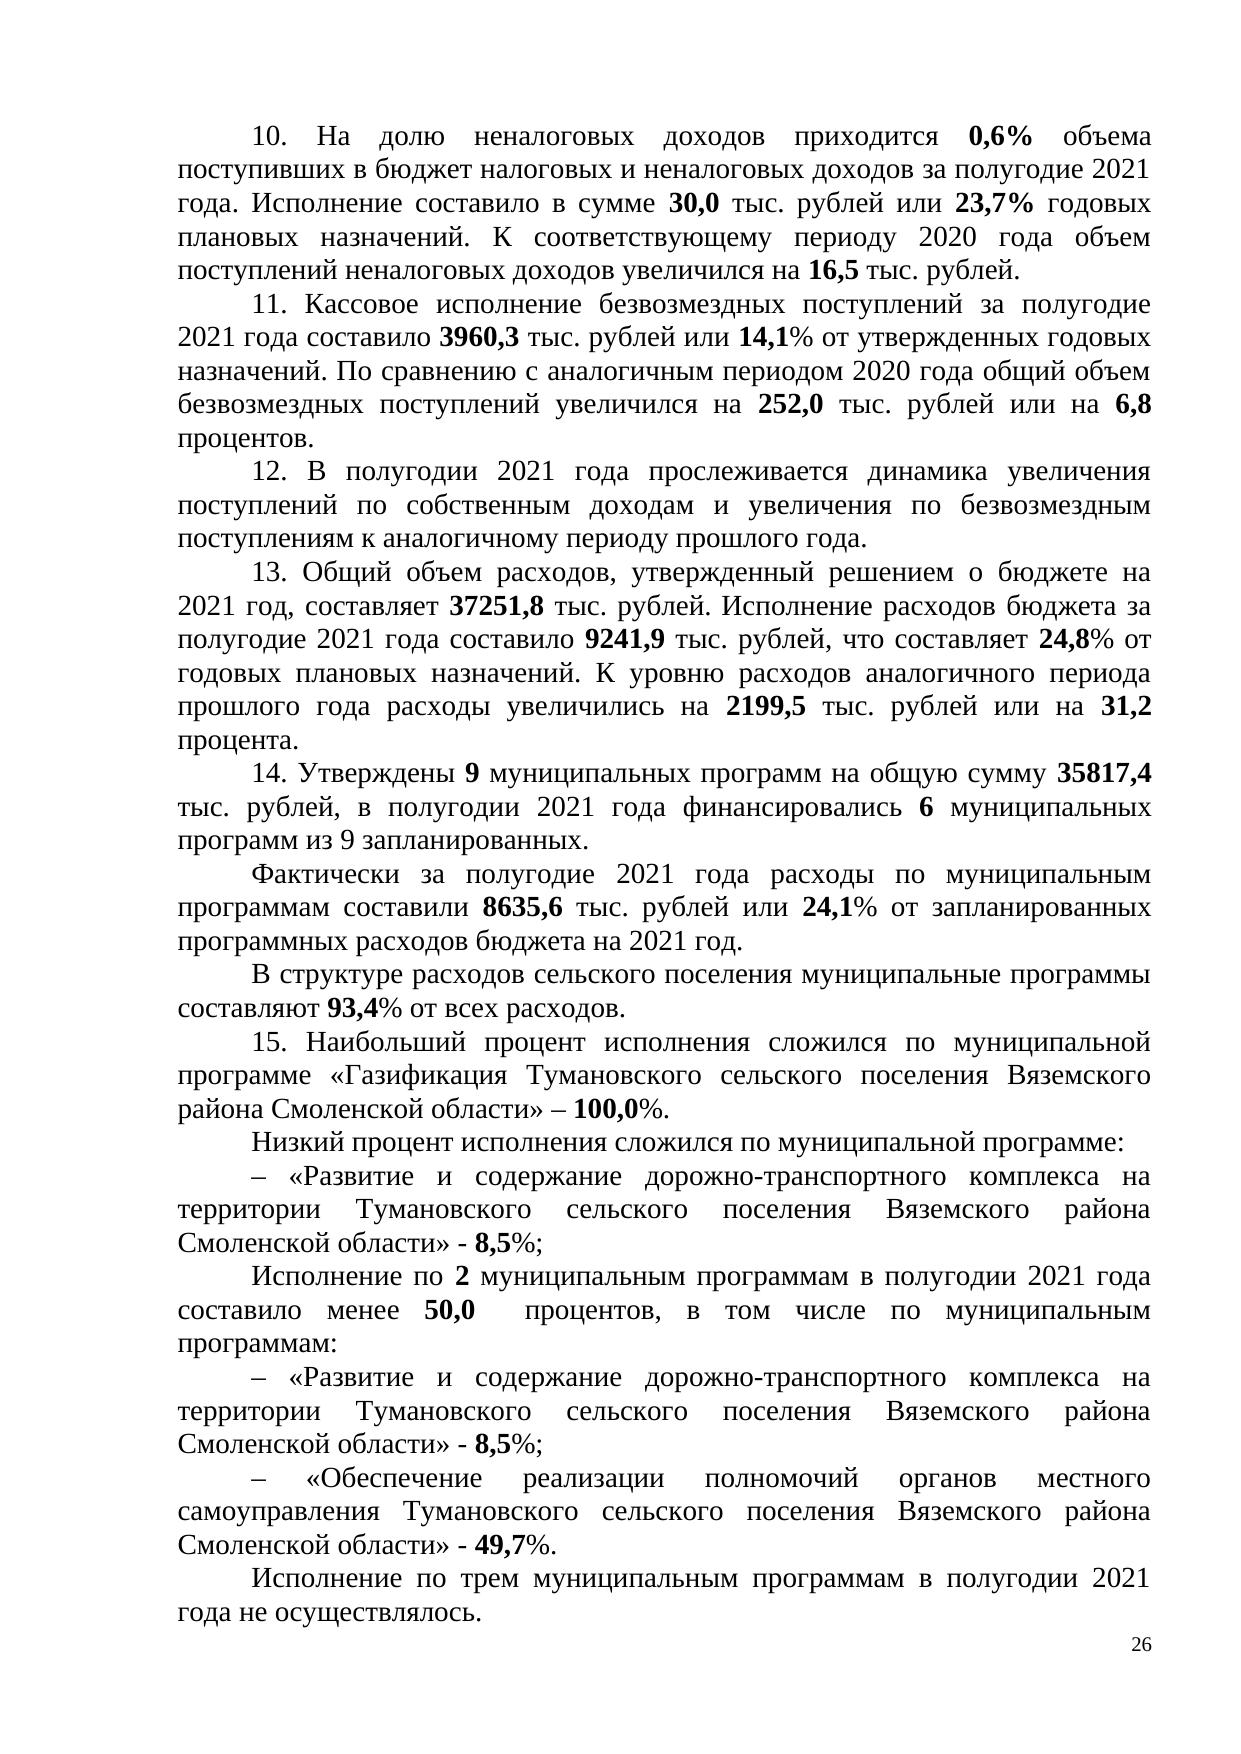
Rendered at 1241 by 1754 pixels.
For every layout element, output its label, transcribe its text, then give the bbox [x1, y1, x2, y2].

text Низкий процент исполнения сложился по муниципальной программе: [177, 1124, 1152, 1158]
text – «Развитие и содержание дорожно-транспортного комплекса на территории Тумановского сельского поселения Вяземского района Смоленской области» - 8,5%; [177, 1359, 1152, 1460]
text 13. Общий объем расходов, утвержденный решением о бюджете на 2021 год, составляет 37251,8 тыс. рублей. Исполнение расходов бюджета за полугодие 2021 года составило 9241,9 тыс. рублей, что составляет 24,8% от годовых плановых назначений. К уровню расходов аналогичного периода прошлого года расходы увеличились на 2199,5 тыс. рублей или на 31,2 процента. [177, 554, 1152, 755]
text Фактически за полугодие 2021 года расходы по муниципальным программам составили 8635,6 тыс. рублей или 24,1% от запланированных программных расходов бюджета на 2021 год. [177, 856, 1152, 957]
text 10. На долю неналоговых доходов приходится 0,6% объема поступивших в бюджет налоговых и неналоговых доходов за полугодие 2021 года. Исполнение составило в сумме 30,0 тыс. рублей или 23,7% годовых плановых назначений. К соответствующему периоду 2020 года объем поступлений неналоговых доходов увеличился на 16,5 тыс. рублей. [177, 118, 1152, 286]
text 12. В полугодии 2021 года прослеживается динамика увеличения поступлений по собственным доходам и увеличения по безвозмездным поступлениям к аналогичному периоду прошлого года. [177, 453, 1152, 554]
text Исполнение по трем муниципальным программам в полугодии 2021 года не осуществлялось. [177, 1560, 1152, 1627]
text В структуре расходов сельского поселения муниципальные программы составляют 93,4% от всех расходов. [177, 957, 1152, 1024]
text 14. Утверждены 9 муниципальных программ на общую сумму 35817,4 тыс. рублей, в полугодии 2021 года финансировались 6 муниципальных программ из 9 запланированных. [177, 755, 1152, 856]
text – «Развитие и содержание дорожно-транспортного комплекса на территории Тумановского сельского поселения Вяземского района Смоленской области» - 8,5%; [177, 1158, 1152, 1258]
text 11. Кассовое исполнение безвозмездных поступлений за полугодие 2021 года составило 3960,3 тыс. рублей или 14,1% от утвержденных годовых назначений. По сравнению с аналогичным периодом 2020 года общий объем безвозмездных поступлений увеличился на 252,0 тыс. рублей или на 6,8 процентов. [177, 286, 1152, 453]
text 15. Наибольший процент исполнения сложился по муниципальной программе «Газификация Тумановского сельского поселения Вяземского района Смоленской области» – 100,0%. [177, 1024, 1152, 1124]
text Исполнение по 2 муниципальным программам в полугодии 2021 года составило менее 50,0 процентов, в том числе по муниципальным программам: [177, 1258, 1152, 1359]
text – «Обеспечение реализации полномочий органов местного самоуправления Тумановского сельского поселения Вяземского района Смоленской области» - 49,7%. [177, 1460, 1152, 1560]
